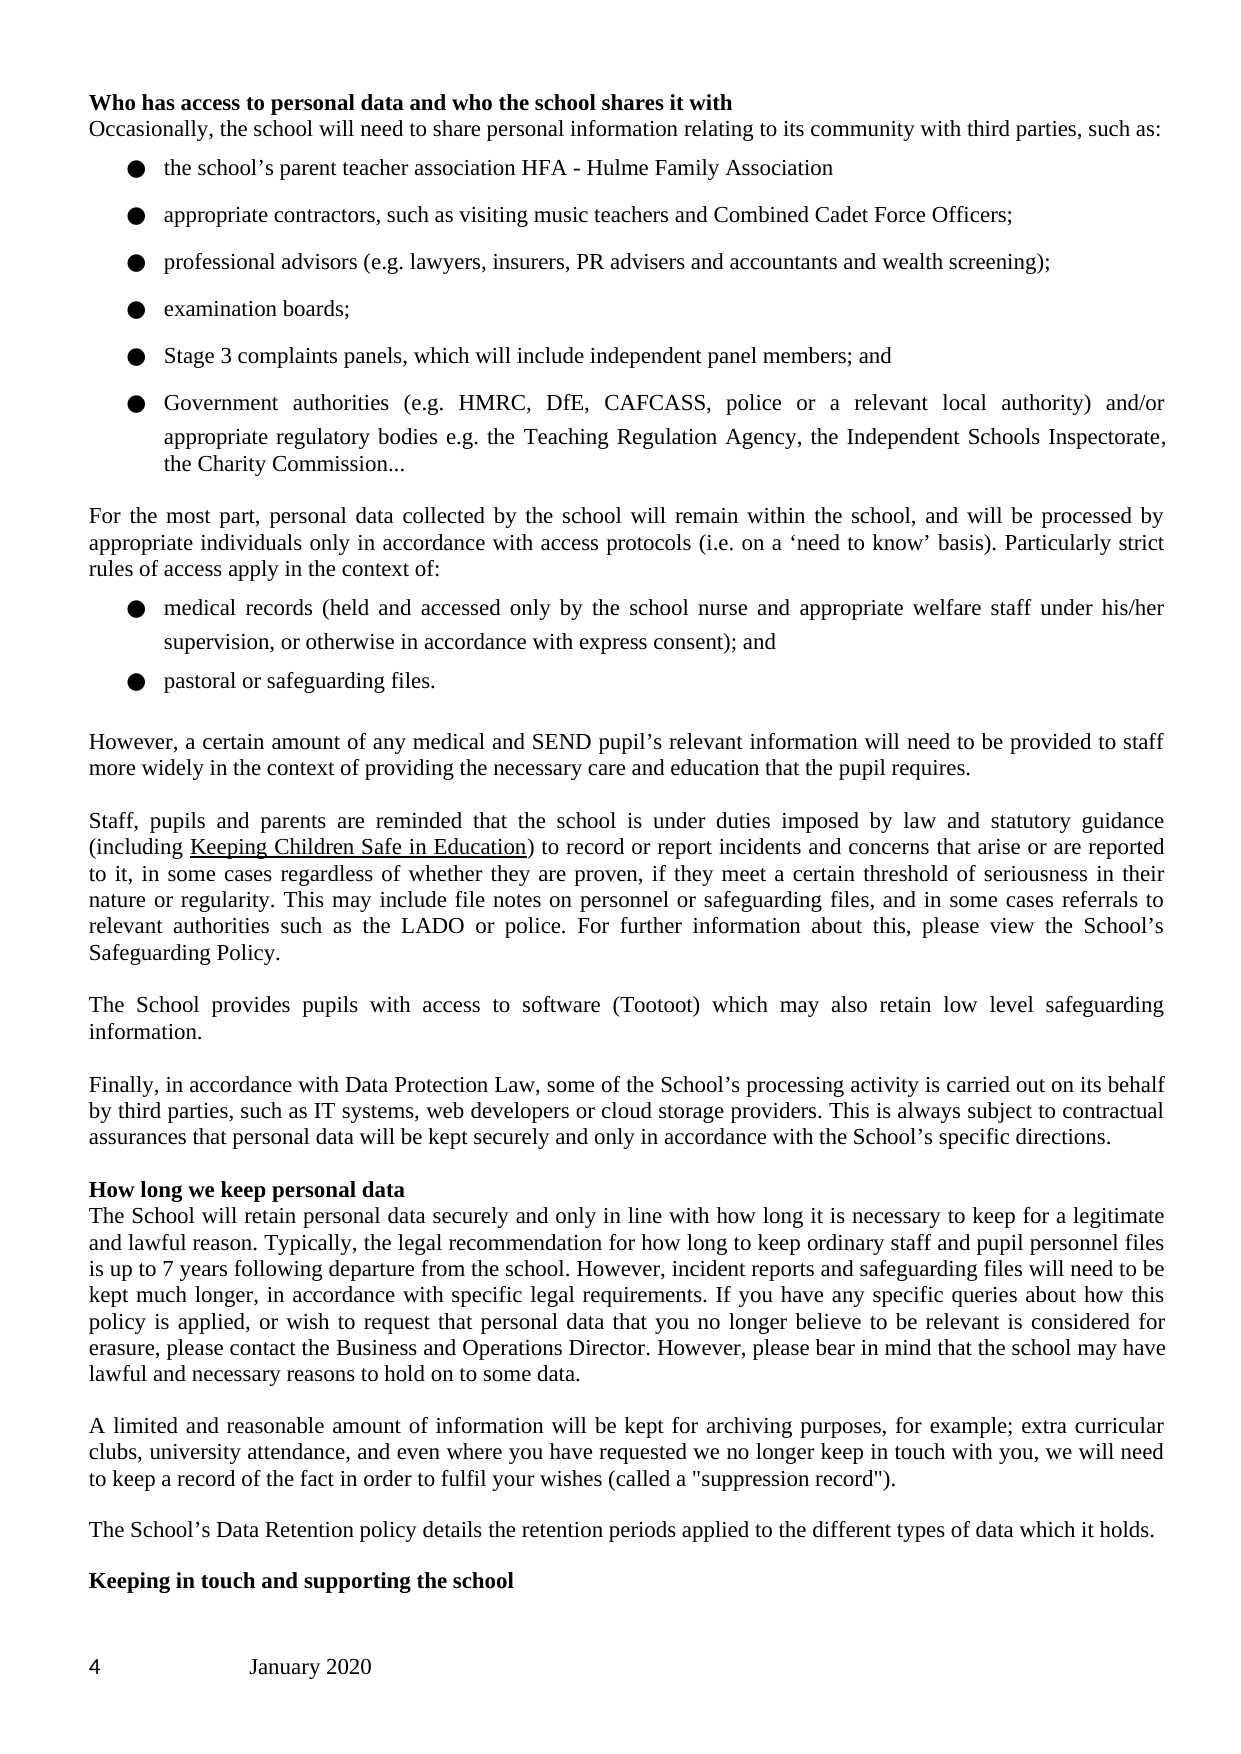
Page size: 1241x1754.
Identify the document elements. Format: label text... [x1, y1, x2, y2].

list the school’s parent teacher association HFA - Hulme Family Association [126, 141, 1167, 188]
list Government authorities (e.g. HMRC, DfE, CAFCASS, police or a relevant local authority) and/or appropriate regulatory bodies e.g. the Teaching Regulation Agency, the Independent Schools Inspectorate, the Charity Commission... [126, 376, 1167, 476]
text However, a certain amount of any medical and SEND pupil’s relevant information will need to be provided to staff more widely in the context of providing the necessary care and education that the pupil requires. [89, 728, 1167, 781]
list pastoral or safeguarding files. [126, 655, 1167, 702]
list appropriate contractors, such as visiting music teachers and Combined Cadet Force Officers; [126, 188, 1167, 235]
text How long we keep personal data [89, 1176, 1167, 1202]
text Finally, in accordance with Data Protection Law, some of the School’s processing activity is carried out on its behalf by third parties, such as IT systems, web developers or cloud storage providers. This is always subject to contractual assurances that personal data will be kept securely and only in accordance with the School’s specific directions. [89, 1071, 1167, 1150]
text Staff, pupils and parents are reminded that the school is under duties imposed by law and statutory guidance (including Keeping Children Safe in Education) to record or report incidents and concerns that arise or are reported to it, in some cases regardless of whether they are proven, if they meet a certain threshold of seriousness in their nature or regularity. This may include file notes on personnel or safeguarding files, and in some cases referrals to relevant authorities such as the LADO or police. For further information about this, please view the School’s Safeguarding Policy. [89, 807, 1167, 965]
text Occasionally, the school will need to share personal information relating to its community with third parties, such as: [89, 115, 1167, 141]
text The School provides pupils with access to software (Tootoot) which may also retain low level safeguarding information. [89, 992, 1167, 1044]
text Who has access to personal data and who the school shares it with [89, 89, 1167, 115]
text Keeping in touch and supporting the school [89, 1567, 1167, 1594]
list professional advisors (e.g. lawyers, insurers, PR advisers and accountants and wealth screening); [126, 235, 1167, 282]
list Stage 3 complaints panels, which will include independent panel members; and [126, 329, 1167, 376]
text For the most part, personal data collected by the school will remain within the school, and will be processed by appropriate individuals only in accordance with access protocols (i.e. on a ‘need to know’ basis). Particularly strict rules of access apply in the context of: [89, 502, 1167, 581]
list examination boards; [126, 282, 1167, 329]
text A limited and reasonable amount of information will be kept for archiving purposes, for example; extra curricular clubs, university attendance, and even where you have requested we no longer keep in touch with you, we will need to keep a record of the fact in order to fulfil your wishes (called a "suppression record"). [89, 1412, 1167, 1491]
text The School’s Data Retention policy details the retention periods applied to the different types of data which it holds. [89, 1516, 1167, 1542]
list medical records (held and accessed only by the school nurse and appropriate welfare staff under his/her supervision, or otherwise in accordance with express consent); and [126, 581, 1167, 655]
text The School will retain personal data securely and only in line with how long it is necessary to keep for a legitimate and lawful reason. Typically, the legal recommendation for how long to keep ordinary staff and pupil personnel files is up to 7 years following departure from the school. However, incident reports and safeguarding files will need to be kept much longer, in accordance with specific legal requirements. If you have any specific queries about how this policy is applied, or wish to request that personal data that you no longer believe to be relevant is considered for erasure, please contact the Business and Operations Director. However, please bear in mind that the school may have lawful and necessary reasons to hold on to some data. [89, 1202, 1167, 1387]
